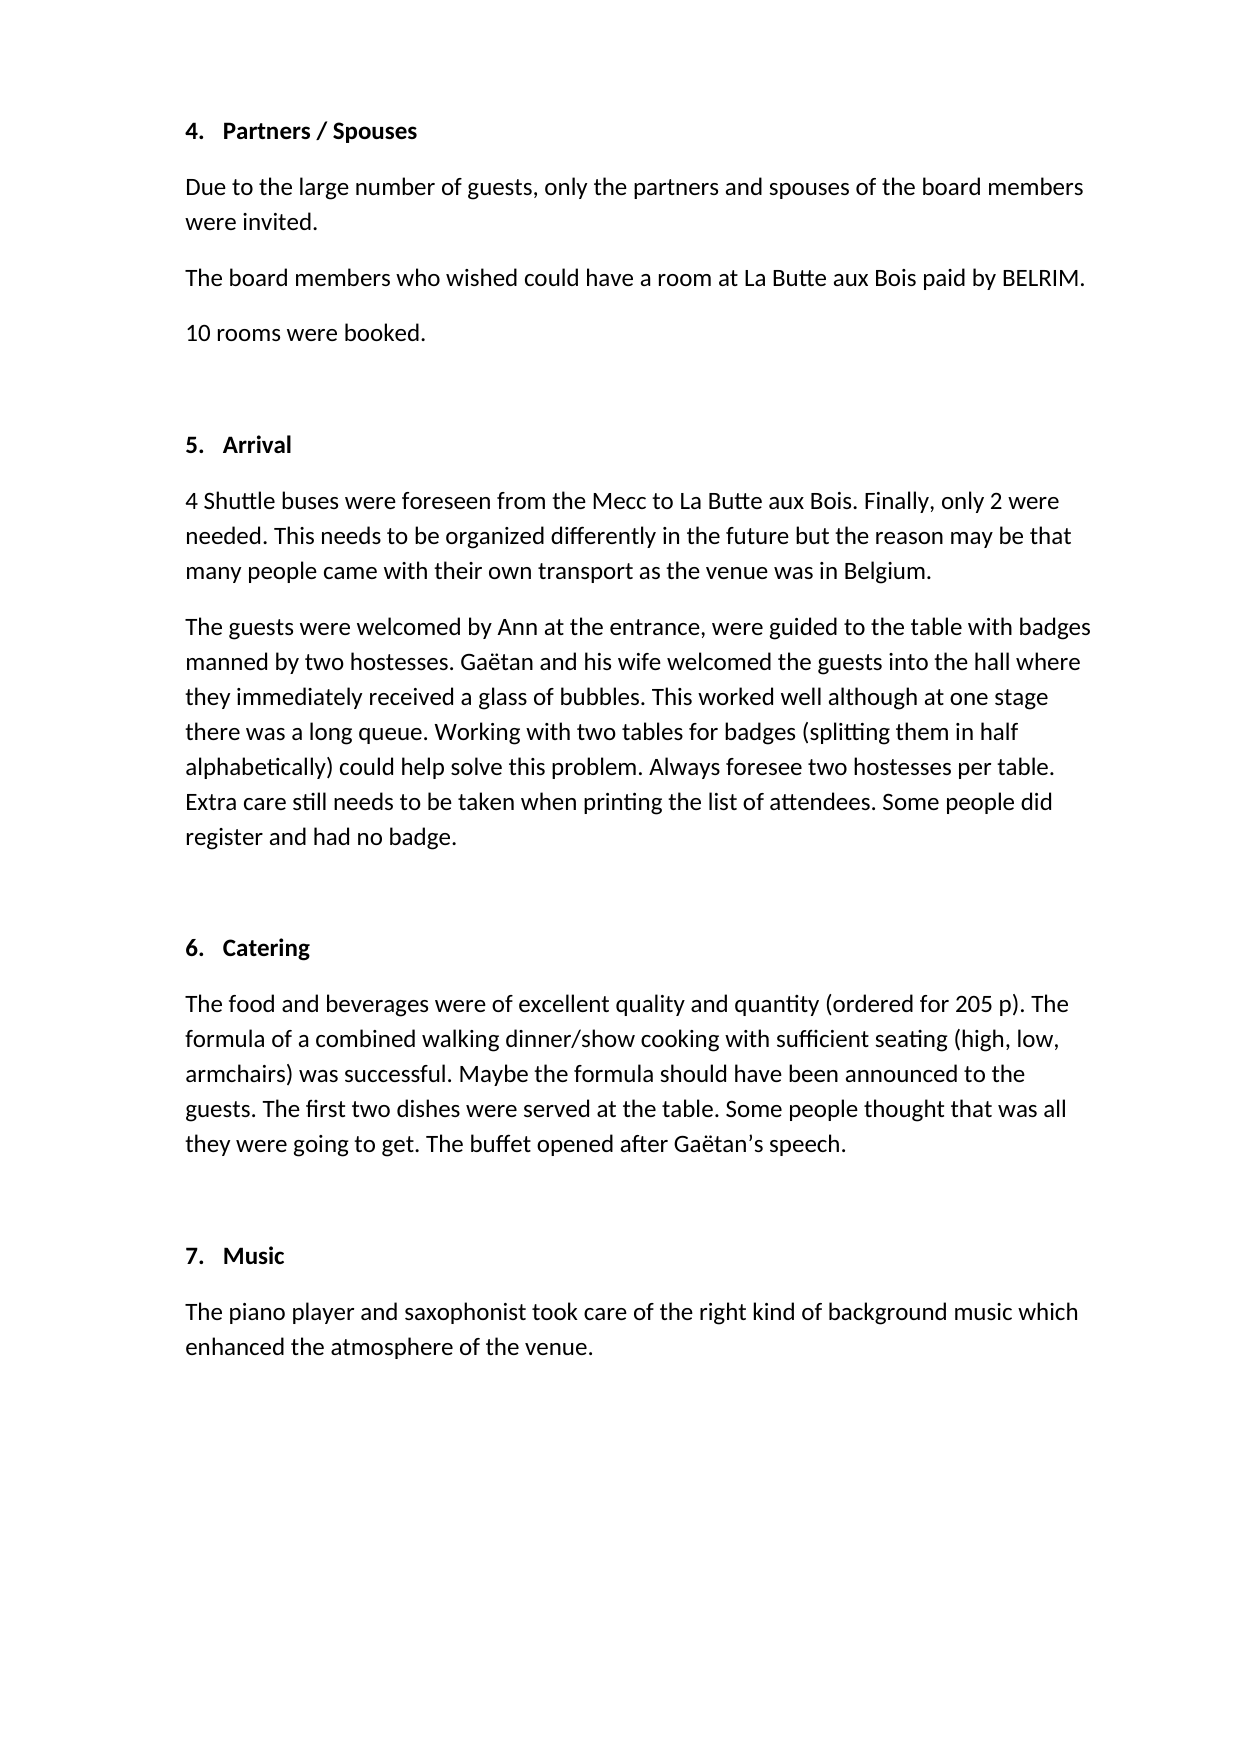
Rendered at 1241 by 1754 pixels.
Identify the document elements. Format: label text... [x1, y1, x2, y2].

list Partners / Spouses [185, 115, 1093, 146]
list Arrival [185, 429, 1093, 460]
text The guests were welcomed by Ann at the entrance, were guided to the table with badges manned by two hostesses. Gaëtan and his wife welcomed the guests into the hall where they immediately received a glass of bubbles. This worked well although at one stage there was a long queue. Working with two tables for badges (splitting them in half alphabetically) could help solve this problem. Always foresee two hostesses per table. Extra care still needs to be taken when printing the list of attendees. Some people did register and had no badge. [185, 611, 1093, 851]
text 10 rooms were booked. [185, 317, 1093, 348]
list Catering [185, 932, 1093, 963]
list Music [185, 1240, 1093, 1271]
text The piano player and saxophonist took care of the right kind of background music which enhanced the atmosphere of the venue. [185, 1296, 1093, 1361]
text Due to the large number of guests, only the partners and spouses of the board members were invited. [185, 171, 1093, 236]
text The board members who wished could have a room at La Butte aux Bois paid by BELRIM. [185, 262, 1093, 292]
text The food and beverages were of excellent quality and quantity (ordered for 205 p). The formula of a combined walking dinner/show cooking with sufficient seating (high, low, armchairs) was successful. Maybe the formula should have been announced to the guests. The first two dishes were served at the table. Some people thought that was all they were going to get. The buffet opened after Gaëtan’s speech. [185, 988, 1093, 1159]
text 4 Shuttle buses were foreseen from the Mecc to La Butte aux Bois. Finally, only 2 were needed. This needs to be organized differently in the future but the reason may be that many people came with their own transport as the venue was in Belgium. [185, 485, 1093, 586]
